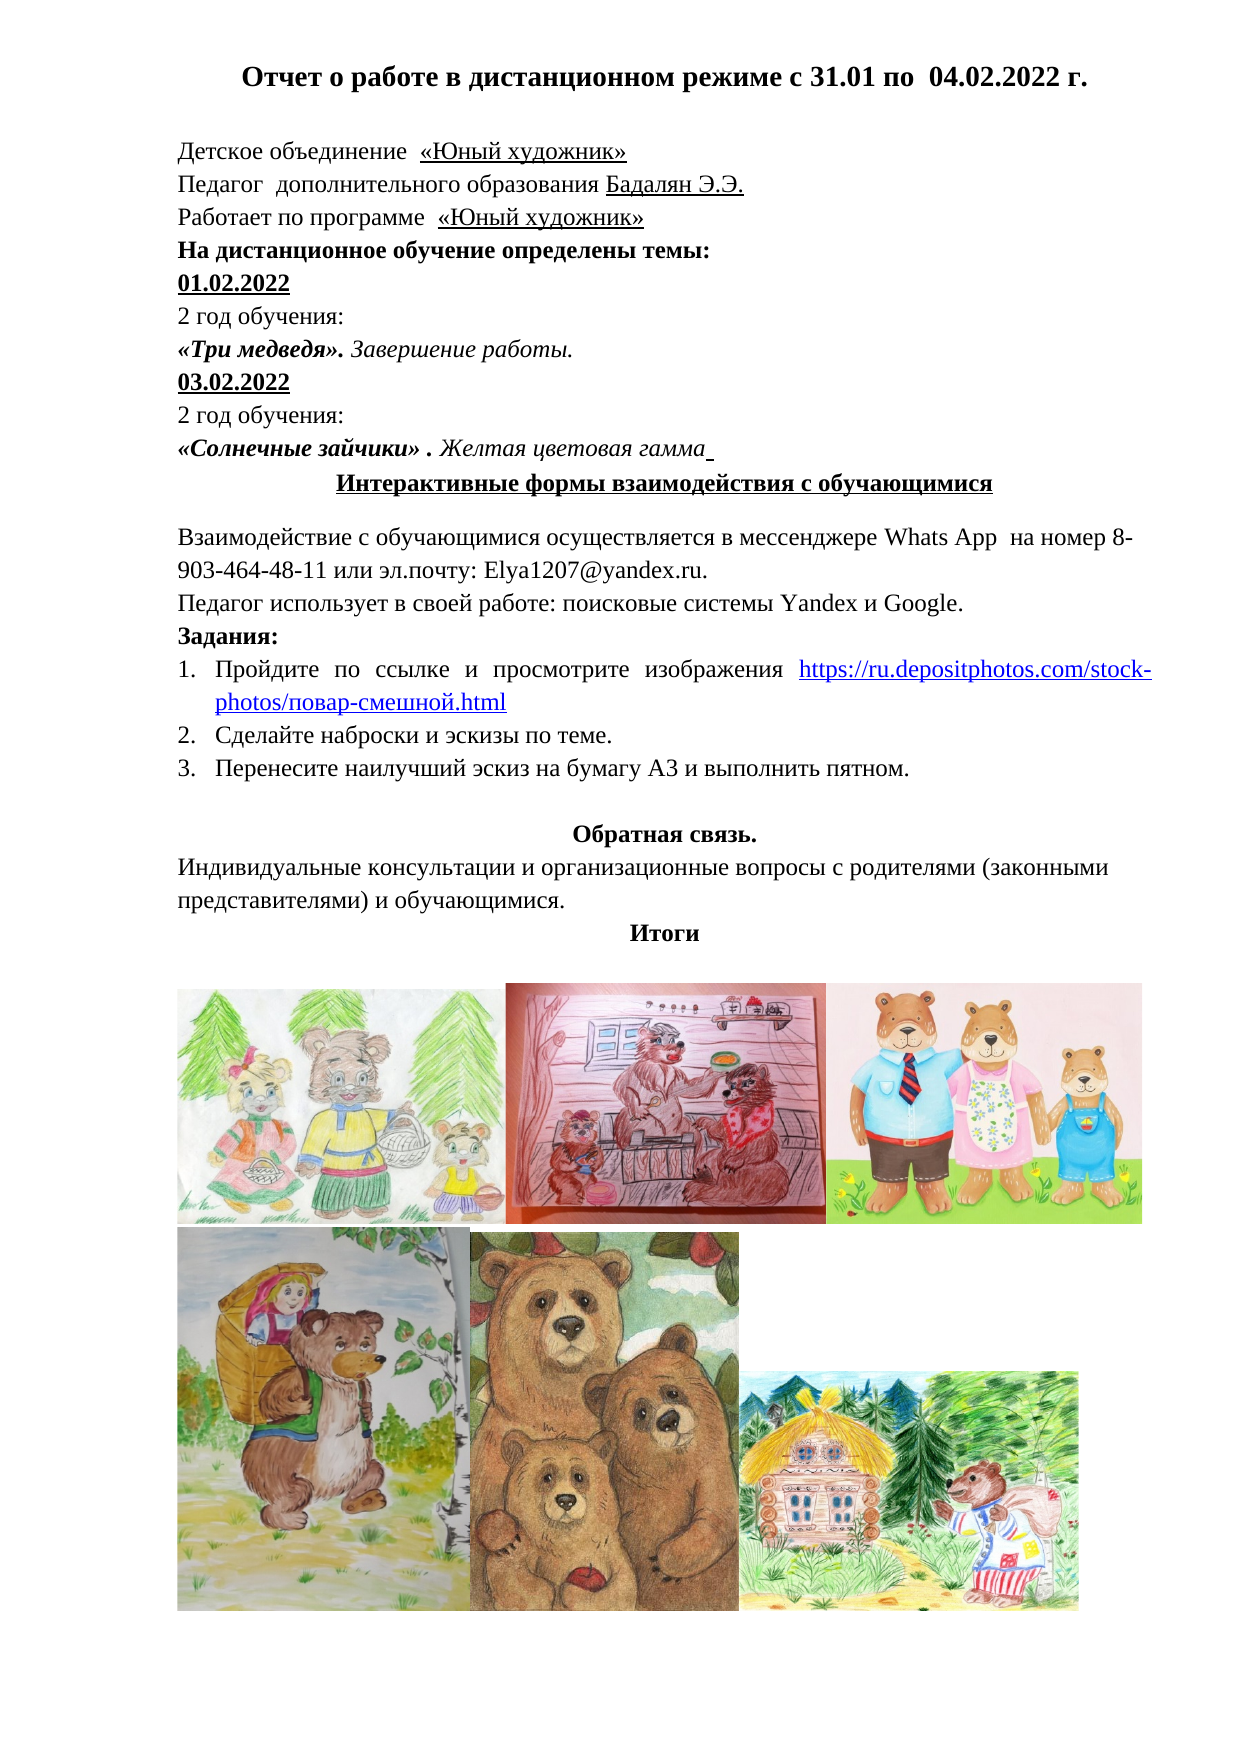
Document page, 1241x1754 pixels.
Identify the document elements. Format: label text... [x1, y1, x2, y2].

text 03.02.2022 [177, 367, 1152, 396]
picture [177, 1227, 1079, 1611]
text Детское объединение «Юный художник» [177, 136, 1152, 165]
text 2 год обучения: [177, 400, 1152, 429]
list Обратная связь. [177, 819, 1152, 848]
picture [177, 983, 1143, 1224]
text На дистанционное обучение определены темы: [177, 235, 1152, 264]
text Отчет о работе в дистанционном режиме с 31.01 по 04.02.2022 г. [177, 59, 1152, 93]
text 2 год обучения: [177, 301, 1152, 330]
text Итоги [177, 918, 1152, 947]
text Интерактивные формы взаимодействия с обучающимися [177, 468, 1152, 497]
text Педагог дополнительного образования Бадалян Э.Э. [177, 169, 1152, 198]
text Задания: [177, 621, 1152, 649]
text Педагог использует в своей работе: поисковые системы Yandex и Google. [177, 588, 1152, 616]
list Перенесите наилучший эскиз на бумагу А3 и выполнить пятном. [177, 753, 1152, 782]
text Индивидуальные консультации и организационные вопросы с родителями (законными представителями) и обучающимися. [177, 852, 1152, 914]
text «Солнечные зайчики» . Желтая цветовая гамма [177, 433, 1152, 462]
text 01.02.2022 [177, 268, 1152, 297]
text Работает по программе «Юный художник» [177, 202, 1152, 231]
list Сделайте наброски и эскизы по теме. [177, 720, 1152, 748]
list Пройдите по ссылке и просмотрите изображения https://ru.depositphotos.com/stock-photos/повар-смешной.html [177, 654, 1152, 716]
text Взаимодействие с обучающимися осуществляется в мессенджере Whats App на номер 8-903-464-48-11 или эл.почту: Elya1207@yandex.ru. [177, 522, 1152, 583]
text «Три медведя». Завершение работы. [177, 334, 1152, 363]
